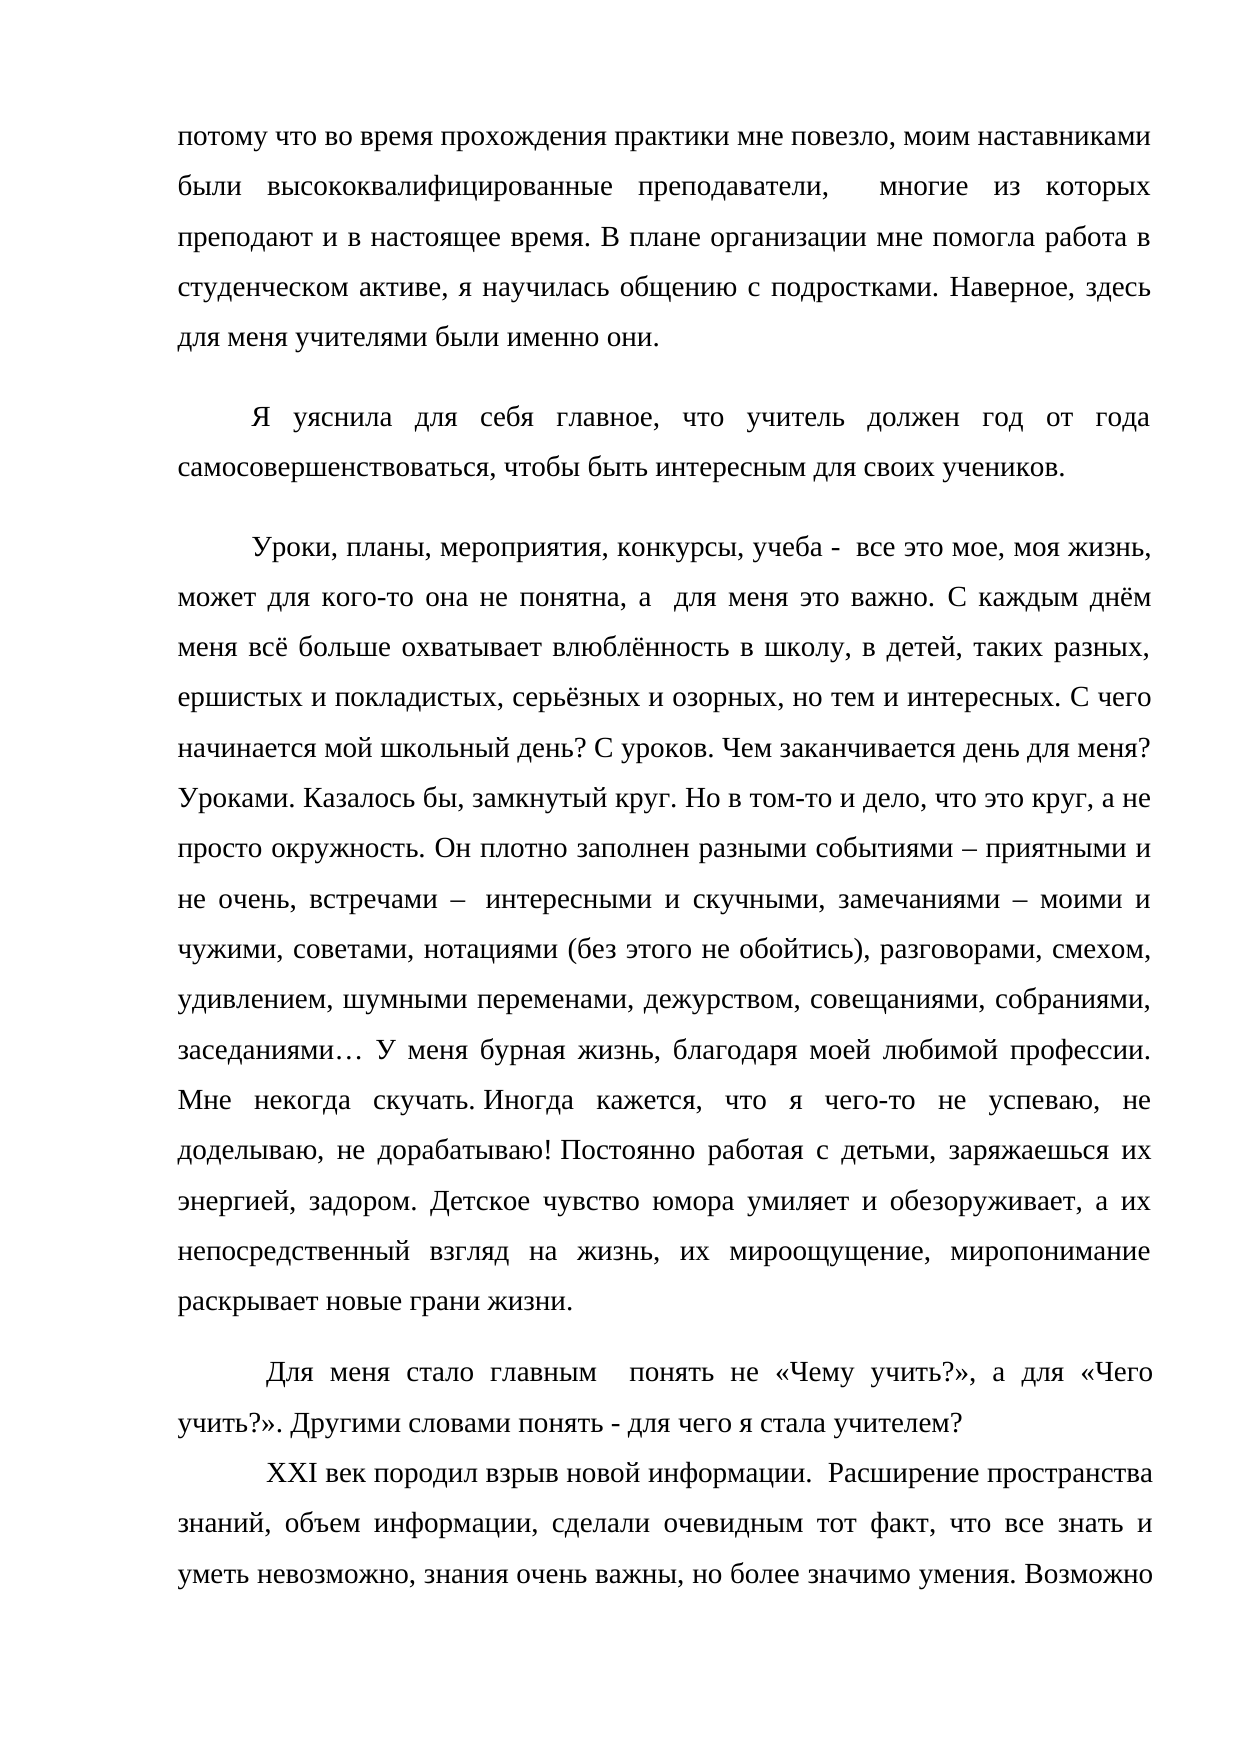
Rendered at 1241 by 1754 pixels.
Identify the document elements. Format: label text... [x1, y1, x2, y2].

text Уроки, планы, мероприятия, конкурсы, учеба - все это мое, моя жизнь, может для кого-то она не понятна, а для меня это важно. С каждым днём меня всё больше охватывает влюблённость в школу, в детей, таких разных, ершистых и покладистых, серьёзных и озорных, но тем и интересных. С чего начинается мой школьный день? С уроков. Чем заканчивается день для меня? Уроками. Казалось бы, замкнутый круг. Но в том-то и дело, что это круг, а не просто окружность. Он плотно заполнен разными событиями – приятными и не очень, встречами – интересными и скучными, замечаниями – моими и чужими, советами, нотациями (без этого не обойтись), разговорами, смехом, удивлением, шумными переменами, дежурством, совещаниями, собраниями, заседаниями… У меня бурная жизнь, благодаря моей любимой профессии. Мне некогда скучать. Иногда кажется, что я чего-то не успеваю, не доделываю, не дорабатываю! Постоянно работая с детьми, заряжаешься их энергией, задором. Детское чувство юмора умиляет и обезоруживает, а их непосредственный взгляд на жизнь, их мироощущение, миропонимание раскрывает новые грани жизни. [177, 529, 1152, 1317]
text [177, 1455, 1154, 1589]
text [177, 118, 1152, 353]
text Для меня стало главным понять не «Чему учить?», а для «Чего учить?». Другими словами понять - для чего я стала учителем? [177, 1354, 1154, 1438]
text Я уяснила для себя главное, что учитель должен год от года самосовершенствоваться, чтобы быть интересным для своих учеников. [177, 399, 1152, 483]
